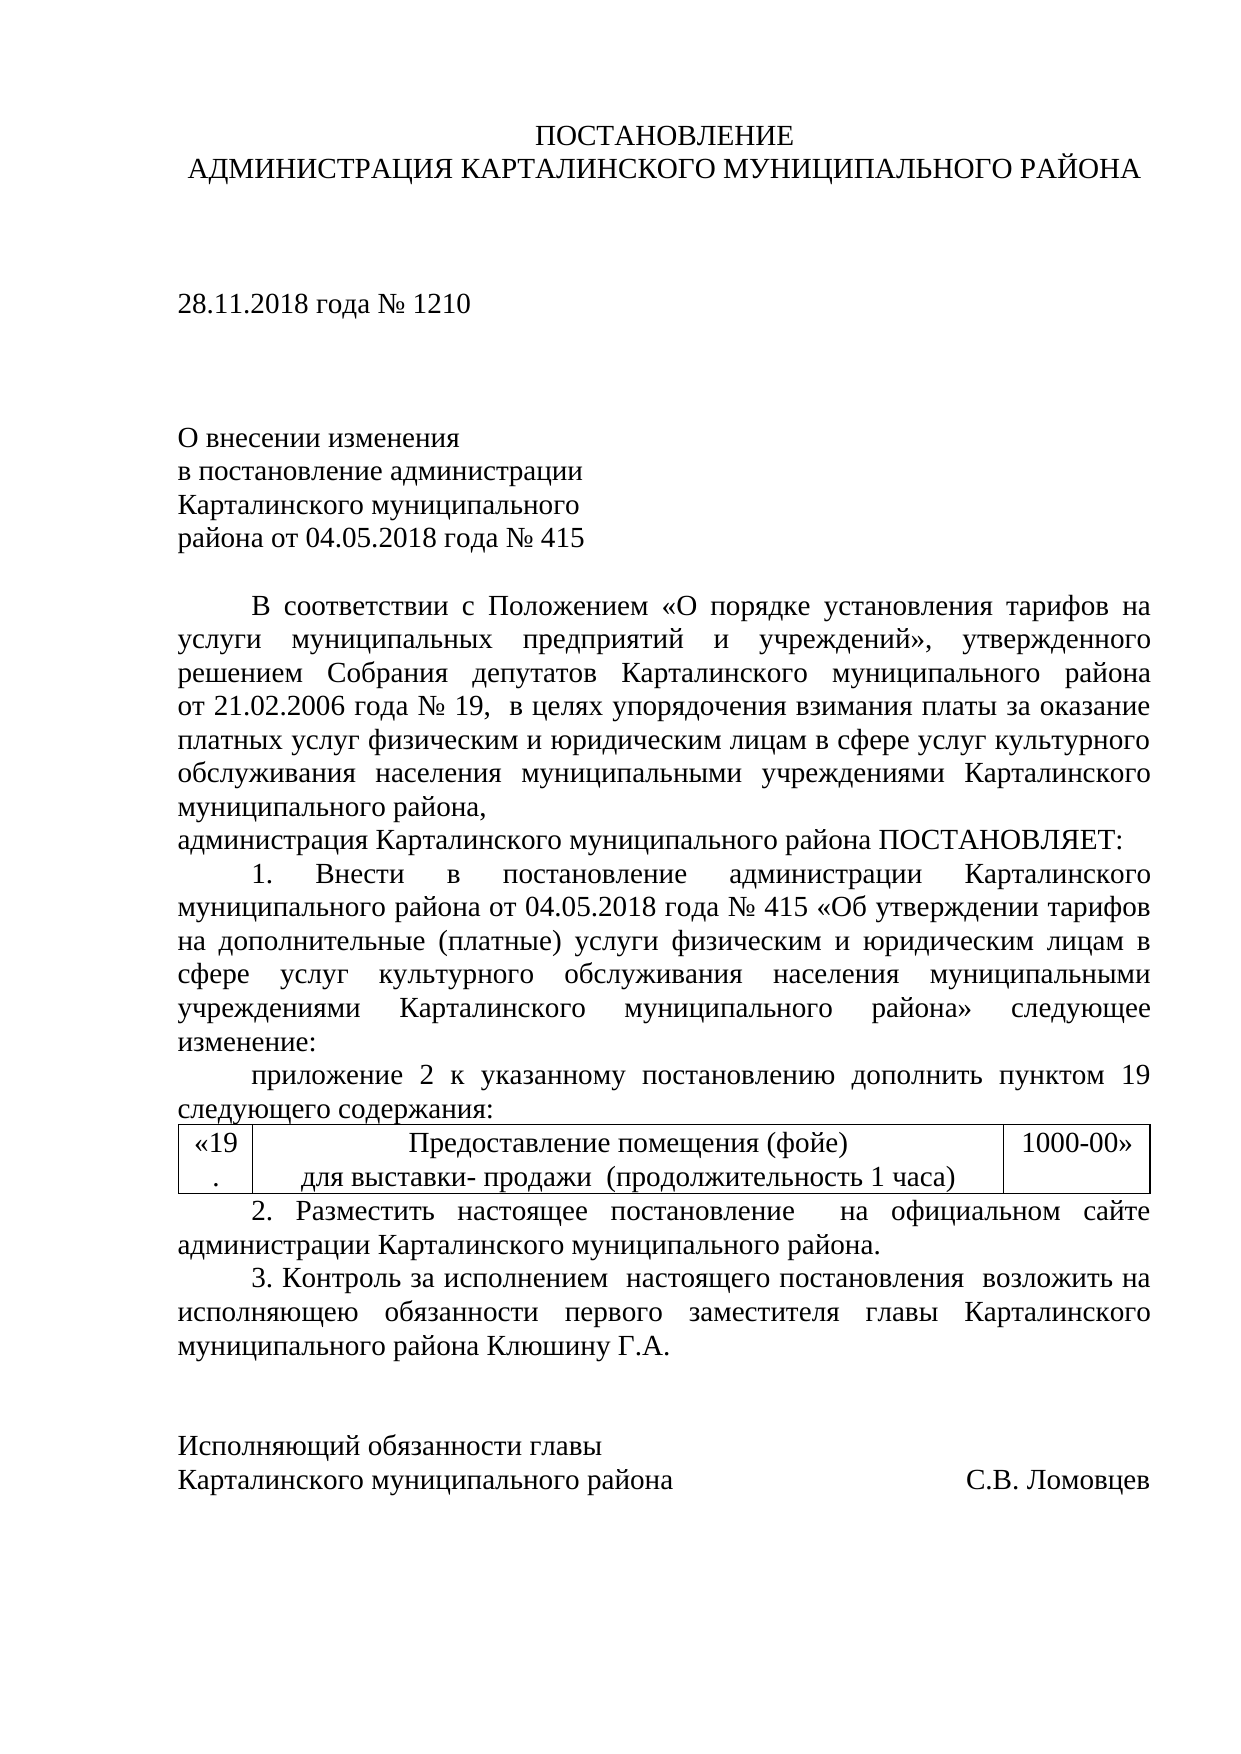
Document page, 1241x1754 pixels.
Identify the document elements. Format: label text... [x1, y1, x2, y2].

text АДМИНИСТРАЦИЯ КАРТАЛИНСКОГО МУНИЦИПАЛЬНОГО РАЙОНА [177, 152, 1152, 185]
table_header «19. [179, 1125, 252, 1192]
text администрация Карталинского муниципального района ПОСТАНОВЛЯЕТ: [177, 822, 1152, 856]
text 2. Разместить настоящее постановление на официальном сайте администрации Карталинского муниципального района. [177, 1193, 1152, 1261]
text Исполняющий обязанности главы [177, 1428, 1152, 1462]
text В соответствии с Положением «О порядке установления тарифов на услуги муниципальных предприятий и учреждений», утвержденного решением Собрания депутатов Карталинского муниципального района от 21.02.2006 года № 19, в целях упорядочения взимания платы за оказание платных услуг физическим и юридическим лицам в сфере услуг культурного обслуживания населения муниципальными учреждениями Карталинского муниципального района, [177, 588, 1152, 822]
text Карталинского муниципального [177, 487, 1152, 521]
text 28.11.2018 года № 1210 [177, 286, 1152, 319]
text Карталинского муниципального района С.В. Ломовцев [177, 1462, 1152, 1495]
text в постановление администрации [177, 453, 1152, 487]
table_header Предоставление помещения (фойе) для выставки- продажи (продолжительность 1 часа) [253, 1125, 1003, 1192]
text 1. Внести в постановление администрации Карталинского муниципального района от 04.05.2018 года № 415 «Об утверждении тарифов на дополнительные (платные) услуги физическим и юридическим лицам в сфере услуг культурного обслуживания населения муниципальными учреждениями Карталинского муниципального района» следующее изменение: [177, 856, 1152, 1057]
text О внесении изменения [177, 420, 1152, 453]
table_header 1000-00» [1004, 1125, 1149, 1192]
text приложение 2 к указанному постановлению дополнить пунктом 19 следующего содержания: [177, 1057, 1152, 1124]
text 3. Контроль за исполнением настоящего постановления возложить на исполняющею обязанности первого заместителя главы Карталинского муниципального района Клюшину Г.А. [177, 1261, 1152, 1361]
text ПОСТАНОВЛЕНИЕ [177, 118, 1152, 152]
text района от 04.05.2018 года № 415 [177, 521, 1152, 554]
